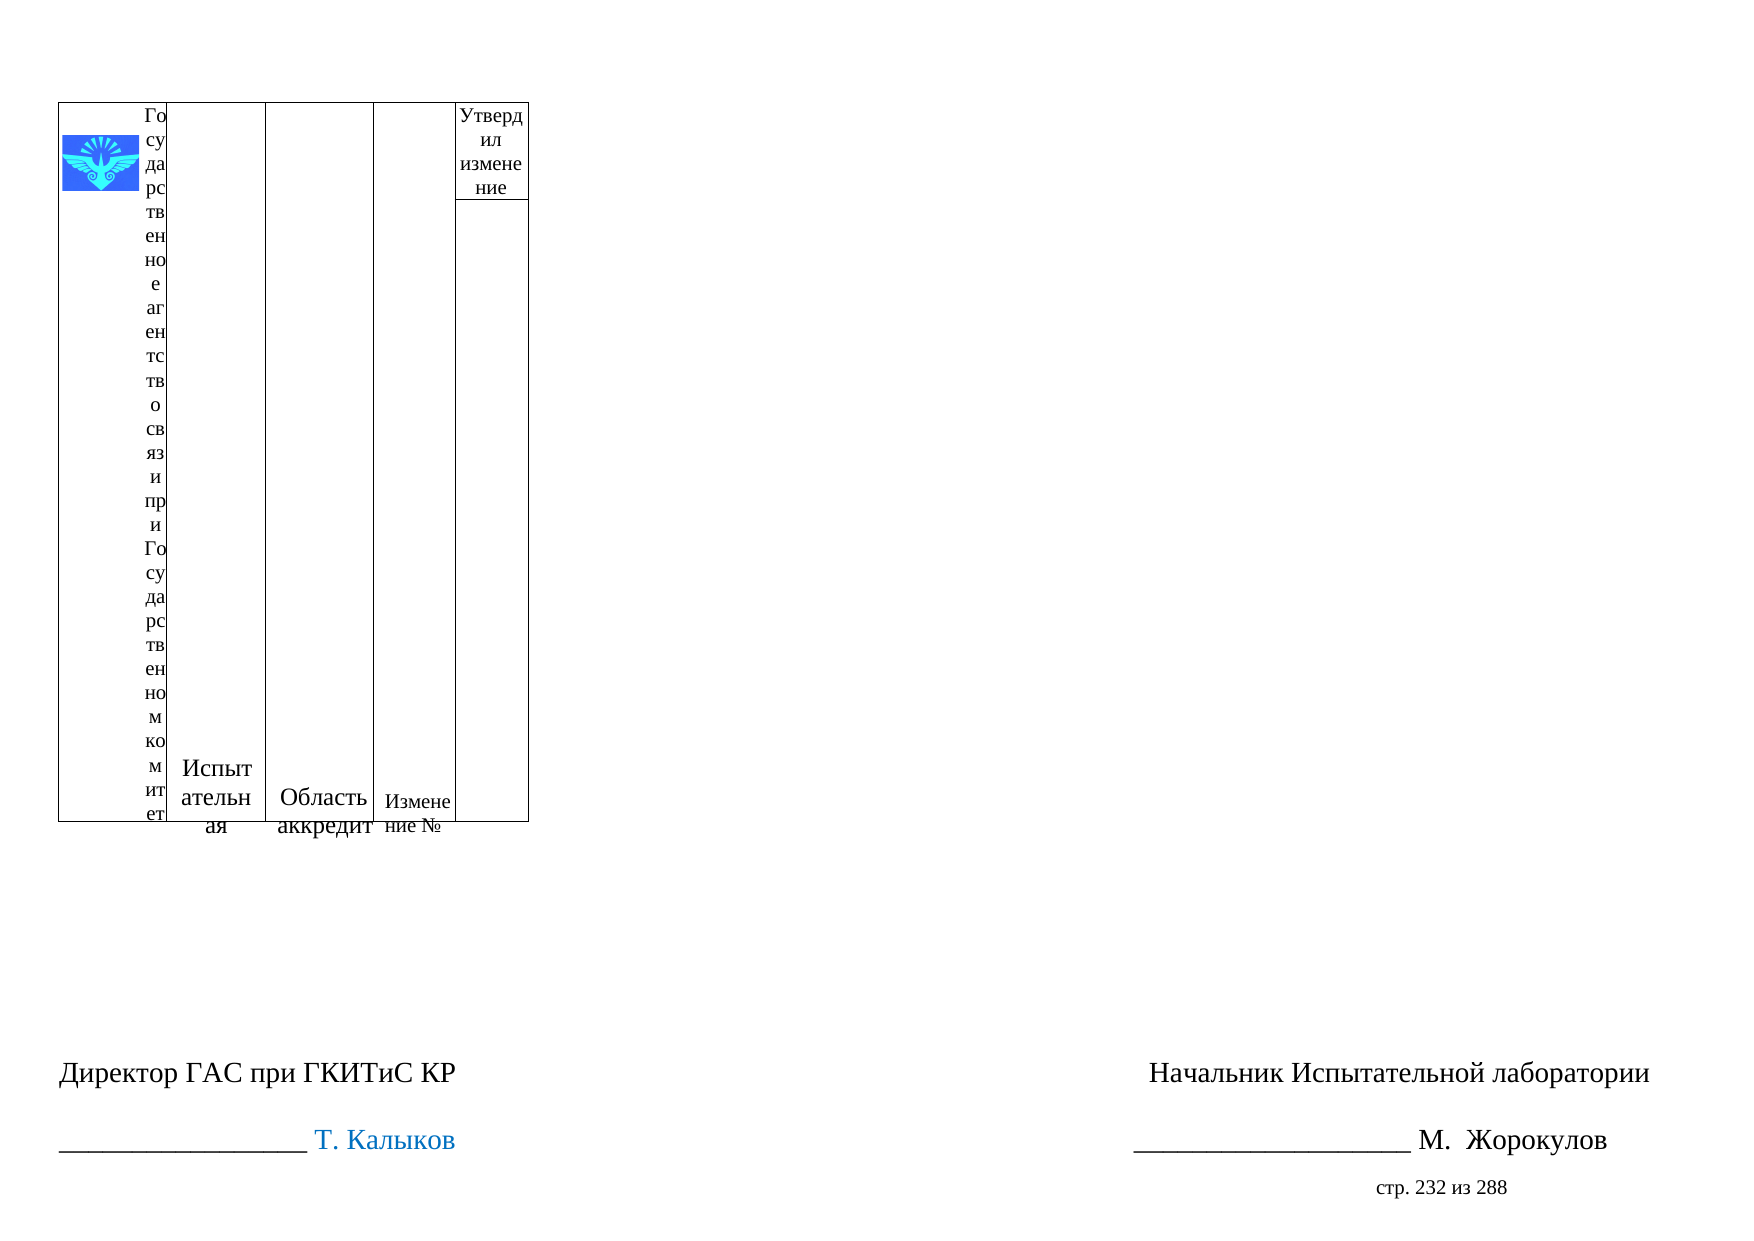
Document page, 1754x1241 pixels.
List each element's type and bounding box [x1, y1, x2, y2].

picture [62, 135, 140, 191]
